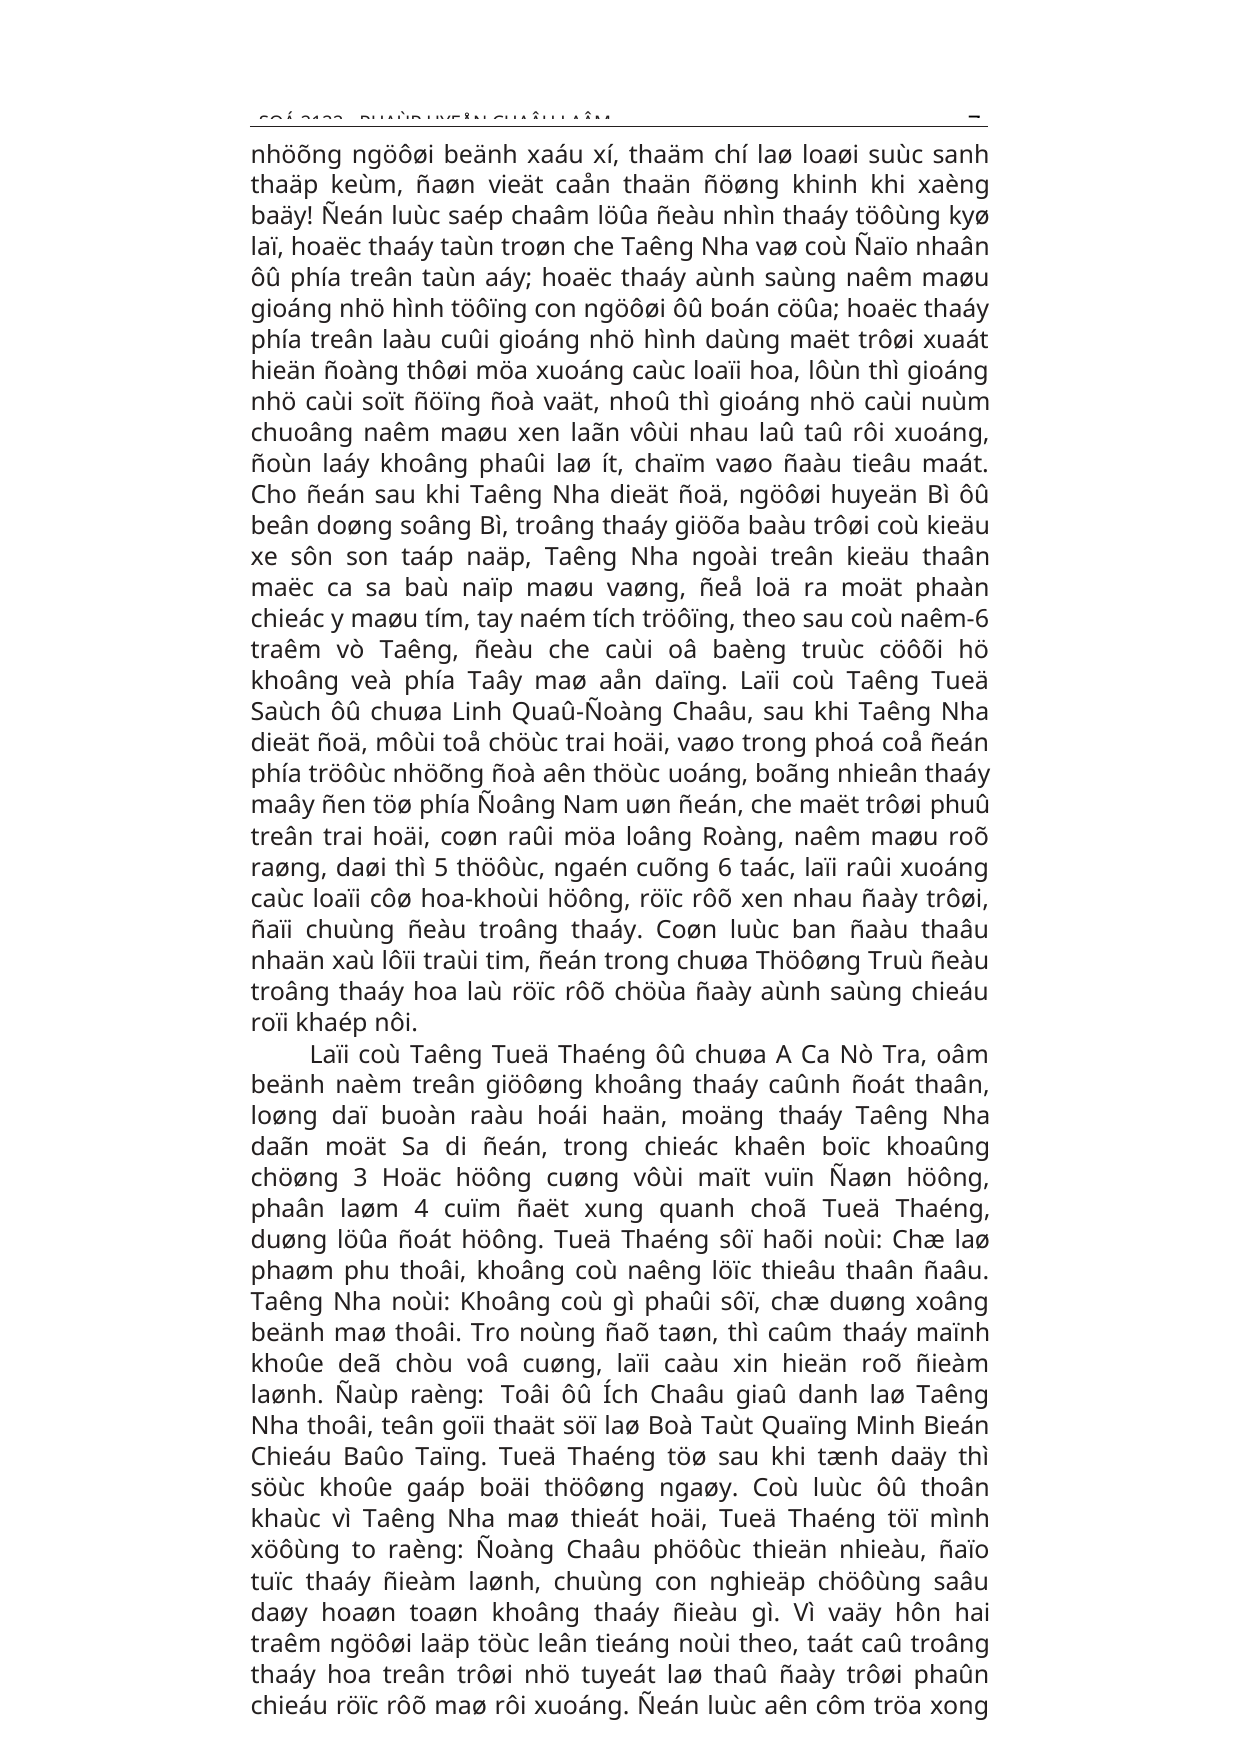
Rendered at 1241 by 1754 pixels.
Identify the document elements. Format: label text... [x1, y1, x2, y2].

text nhöõng ngöôøi beänh xaáu xí, thaäm chí laø loaøi suùc sanh thaäp keùm, ñaøn vieät caån thaän ñöøng khinh khi xaèng baäy! Ñeán luùc saép chaâm löûa ñeàu nhìn thaáy töôùng kyø laï, hoaëc thaáy taùn troøn che Taêng Nha vaø coù Ñaïo nhaân ôû phía treân taùn aáy; hoaëc thaáy aùnh saùng naêm maøu gioáng nhö hình töôïng con ngöôøi ôû boán cöûa; hoaëc thaáy phía treân laàu cuûi gioáng nhö hình daùng maët trôøi xuaát hieän ñoàng thôøi möa xuoáng caùc loaïi hoa, lôùn thì gioáng nhö caùi soït ñöïng ñoà vaät, nhoû thì gioáng nhö caùi nuùm chuoâng naêm maøu xen laãn vôùi nhau laû taû rôi xuoáng, ñoùn laáy khoâng phaûi laø ít, chaïm vaøo ñaàu tieâu maát. Cho ñeán sau khi Taêng Nha dieät ñoä, ngöôøi huyeän Bì ôû beân doøng soâng Bì, troâng thaáy giöõa baàu trôøi coù kieäu xe sôn son taáp naäp, Taêng Nha ngoài treân kieäu thaân maëc ca sa baù naïp maøu vaøng, ñeå loä ra moät phaàn chieác y maøu tím, tay naém tích tröôïng, theo sau coù naêm-6 traêm vò Taêng, ñeàu che caùi oâ baèng truùc cöôõi hö khoâng veà phía Taây maø aån daïng. Laïi coù Taêng Tueä Saùch ôû chuøa Linh Quaû-Ñoàng Chaâu, sau khi Taêng Nha dieät ñoä, môùi toå chöùc trai hoäi, vaøo trong phoá coå ñeán phía tröôùc nhöõng ñoà aên thöùc uoáng, boãng nhieân thaáy maây ñen töø phía Ñoâng Nam uøn ñeán, che maët trôøi phuû treân trai hoäi, coøn raûi möa loâng Roàng, naêm maøu roõ raøng, daøi thì 5 thöôùc, ngaén cuõng 6 taác, laïi raûi xuoáng caùc loaïi côø hoa-khoùi höông, röïc rôõ xen nhau ñaày trôøi, ñaïi chuùng ñeàu troâng thaáy. Coøn luùc ban ñaàu thaâu nhaän xaù lôïi traùi tim, ñeán trong chuøa Thöôøng Truù ñeàu troâng thaáy hoa laù röïc rôõ chöùa ñaày aùnh saùng chieáu roïi khaép nôi. [250, 138, 990, 1038]
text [250, 1038, 990, 1721]
